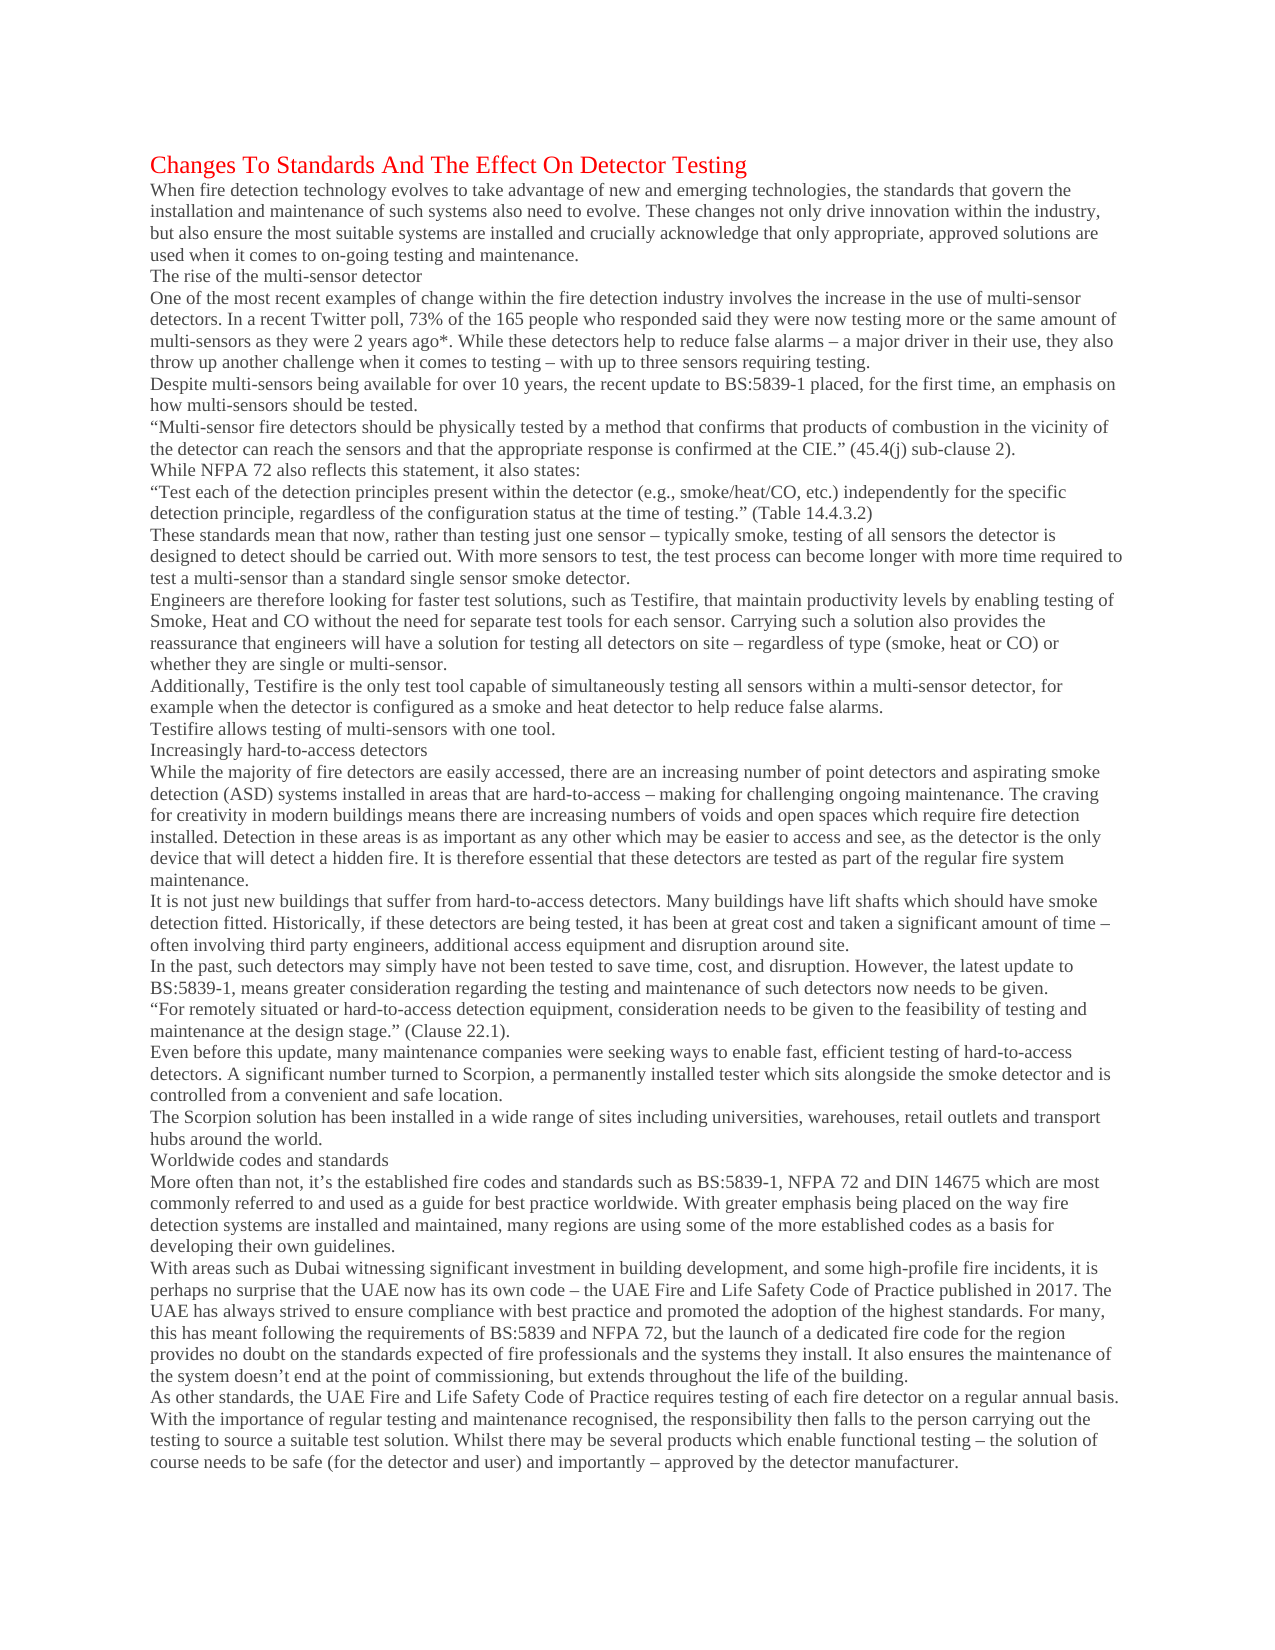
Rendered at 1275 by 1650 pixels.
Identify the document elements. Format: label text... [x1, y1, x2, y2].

text When fire detection technology evolves to take advantage of new and emerging technologies, the standards that govern the installation and maintenance of such systems also need to evolve. These changes not only drive innovation within the industry, but also ensure the most suitable systems are installed and crucially acknowledge that only appropriate, approved solutions are used when it comes to on-going testing and maintenance. [150, 179, 1125, 265]
text One of the most recent examples of change within the fire detection industry involves the increase in the use of multi-sensor detectors. In a recent Twitter poll, 73% of the 165 people who responded said they were now testing more or the same amount of multi-sensors as they were 2 years ago*. While these detectors help to reduce false alarms – a major driver in their use, they also throw up another challenge when it comes to testing – with up to three sensors requiring testing. [150, 287, 1125, 373]
subtitle Changes To Standards And The Effect On Detector Testing [150, 150, 1125, 179]
text The rise of the multi-sensor detector [150, 265, 1125, 287]
text Additionally, Testifire is the only test tool capable of simultaneously testing all sensors within a multi-sensor detector, for example when the detector is configured as a smoke and heat detector to help reduce false alarms. [150, 675, 1125, 718]
text More often than not, it’s the established fire codes and standards such as BS:5839-1, NFPA 72 and DIN 14675 which are most commonly referred to and used as a guide for best practice worldwide. With greater emphasis being placed on the way fire detection systems are installed and maintained, many regions are using some of the more established codes as a basis for developing their own guidelines. [150, 1171, 1125, 1257]
text Testifire allows testing of multi-sensors with one tool. [150, 718, 1125, 739]
text “Test each of the detection principles present within the detector (e.g., smoke/heat/CO, etc.) independently for the specific detection principle, regardless of the configuration status at the time of testing.” (Table 14.4.3.2) [150, 481, 1125, 524]
text While the majority of fire detectors are easily accessed, there are an increasing number of point detectors and aspirating smoke detection (ASD) systems installed in areas that are hard-to-access – making for challenging ongoing maintenance. The craving for creativity in modern buildings means there are increasing numbers of voids and open spaces which require fire detection installed. Detection in these areas is as important as any other which may be easier to access and see, as the detector is the only device that will detect a hidden fire. It is therefore essential that these detectors are tested as part of the regular fire system maintenance. [150, 761, 1125, 890]
text Despite multi-sensors being available for over 10 years, the recent update to BS:5839-1 placed, for the first time, an emphasis on how multi-sensors should be tested. [150, 373, 1125, 416]
text With the importance of regular testing and maintenance recognised, the responsibility then falls to the person carrying out the testing to source a suitable test solution. Whilst there may be several products which enable functional testing – the solution of course needs to be safe (for the detector and user) and importantly – approved by the detector manufacturer. [150, 1408, 1125, 1472]
text Even before this update, many maintenance companies were seeking ways to enable fast, efficient testing of hard-to-access detectors. A significant number turned to Scorpion, a permanently installed tester which sits alongside the smoke detector and is controlled from a convenient and safe location. [150, 1041, 1125, 1106]
text As other standards, the UAE Fire and Life Safety Code of Practice requires testing of each fire detector on a regular annual basis. [150, 1386, 1125, 1408]
text These standards mean that now, rather than testing just one sensor – typically smoke, testing of all sensors the detector is designed to detect should be carried out. With more sensors to test, the test process can become longer with more time required to test a multi-sensor than a standard single sensor smoke detector. [150, 524, 1125, 588]
text Worldwide codes and standards [150, 1149, 1125, 1171]
text In the past, such detectors may simply have not been tested to save time, cost, and disruption. However, the latest update to BS:5839-1, means greater consideration regarding the testing and maintenance of such detectors now needs to be given. [150, 955, 1125, 998]
text While NFPA 72 also reflects this statement, it also states: [150, 459, 1125, 481]
text “Multi-sensor fire detectors should be physically tested by a method that confirms that products of combustion in the vicinity of the detector can reach the sensors and that the appropriate response is confirmed at the CIE.” (45.4(j) sub-clause 2). [150, 416, 1125, 459]
text Engineers are therefore looking for faster test solutions, such as Testifire, that maintain productivity levels by enabling testing of Smoke, Heat and CO without the need for separate test tools for each sensor. Carrying such a solution also provides the reassurance that engineers will have a solution for testing all detectors on site – regardless of type (smoke, heat or CO) or whether they are single or multi-sensor. [150, 588, 1125, 675]
text “For remotely situated or hard-to-access detection equipment, consideration needs to be given to the feasibility of testing and maintenance at the design stage.” (Clause 22.1). [150, 998, 1125, 1041]
text Increasingly hard-to-access detectors [150, 739, 1125, 761]
text The Scorpion solution has been installed in a wide range of sites including universities, warehouses, retail outlets and transport hubs around the world. [150, 1106, 1125, 1149]
text It is not just new buildings that suffer from hard-to-access detectors. Many buildings have lift shafts which should have smoke detection fitted. Historically, if these detectors are being tested, it has been at great cost and taken a significant amount of time – often involving third party engineers, additional access equipment and disruption around site. [150, 890, 1125, 955]
text With areas such as Dubai witnessing significant investment in building development, and some high-profile fire incidents, it is perhaps no surprise that the UAE now has its own code – the UAE Fire and Life Safety Code of Practice published in 2017. The UAE has always strived to ensure compliance with best practice and promoted the adoption of the highest standards. For many, this has meant following the requirements of BS:5839 and NFPA 72, but the launch of a dedicated fire code for the region provides no doubt on the standards expected of fire professionals and the systems they install. It also ensures the maintenance of the system doesn’t end at the point of commissioning, but extends throughout the life of the building. [150, 1257, 1125, 1386]
